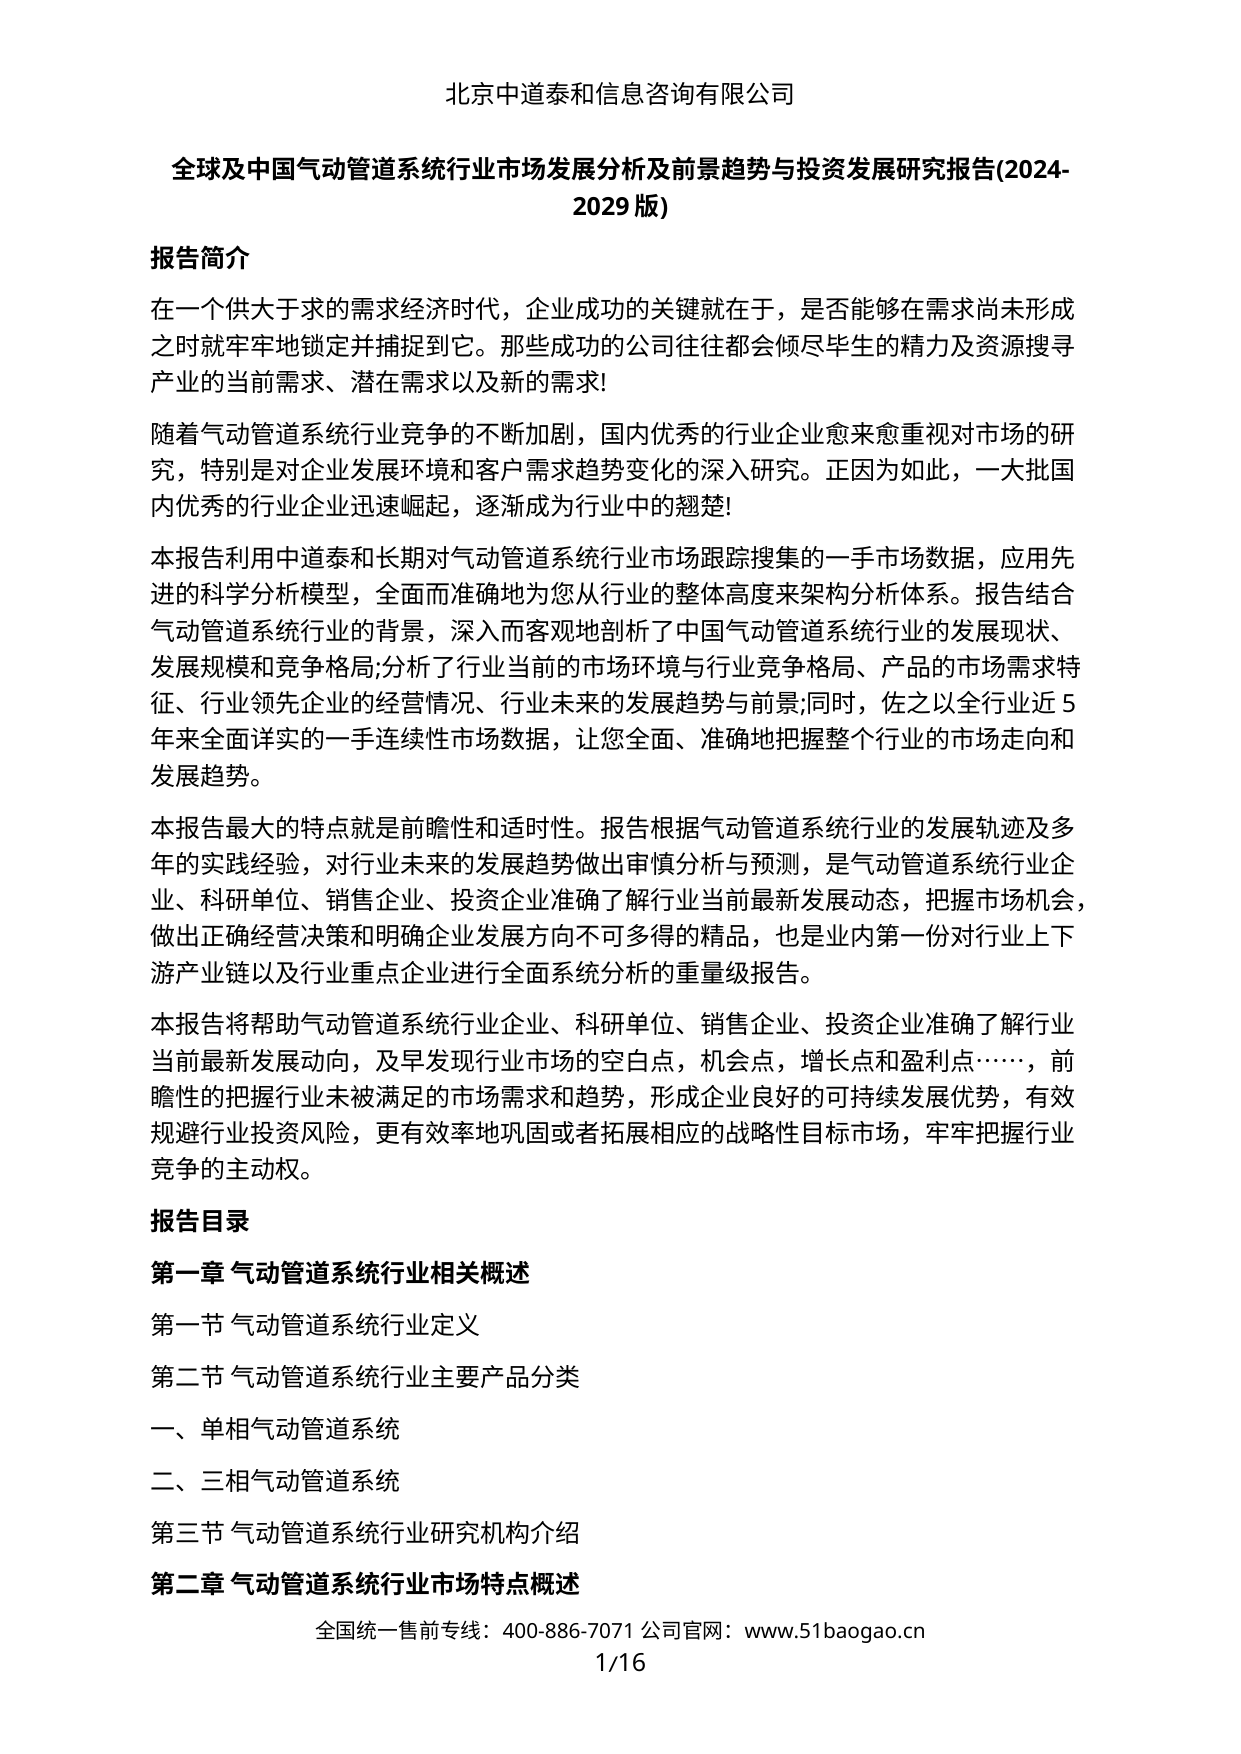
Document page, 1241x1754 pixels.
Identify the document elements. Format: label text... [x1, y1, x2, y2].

text 一、单相气动管道系统 [150, 1409, 1090, 1446]
text 本报告利用中道泰和长期对气动管道系统行业市场跟踪搜集的一手市场数据，应用先进的科学分析模型，全面而准确地为您从行业的整体高度来架构分析体系。报告结合气动管道系统行业的背景，深入而客观地剖析了中国气动管道系统行业的发展现状、发展规模和竞争格局;分析了行业当前的市场环境与行业竞争格局、产品的市场需求特征、行业领先企业的经营情况、行业未来的发展趋势与前景;同时，佐之以全行业近5年来全面详实的一手连续性市场数据，让您全面、准确地把握整个行业的市场走向和发展趋势。 [150, 539, 1090, 792]
text 第三节 气动管道系统行业研究机构介绍 [150, 1513, 1090, 1549]
text 本报告将帮助气动管道系统行业企业、科研单位、销售企业、投资企业准确了解行业当前最新发展动向，及早发现行业市场的空白点，机会点，增长点和盈利点……，前瞻性的把握行业未被满足的市场需求和趋势，形成企业良好的可持续发展优势，有效规避行业投资风险，更有效率地巩固或者拓展相应的战略性目标市场，牢牢把握行业竞争的主动权。 [150, 1005, 1090, 1186]
text 报告简介 [150, 238, 1090, 274]
text 全球及中国气动管道系统行业市场发展分析及前景趋势与投资发展研究报告(2024-2029版) [150, 150, 1090, 222]
text 本报告最大的特点就是前瞻性和适时性。报告根据气动管道系统行业的发展轨迹及多年的实践经验，对行业未来的发展趋势做出审慎分析与预测，是气动管道系统行业企业、科研单位、销售企业、投资企业准确了解行业当前最新发展动态，把握市场机会，做出正确经营决策和明确企业发展方向不可多得的精品，也是业内第一份对行业上下游产业链以及行业重点企业进行全面系统分析的重量级报告。 [150, 808, 1090, 989]
text 第二章 气动管道系统行业市场特点概述 [150, 1565, 1090, 1601]
text 随着气动管道系统行业竞争的不断加剧，国内优秀的行业企业愈来愈重视对市场的研究，特别是对企业发展环境和客户需求趋势变化的深入研究。正因为如此，一大批国内优秀的行业企业迅速崛起，逐渐成为行业中的翘楚! [150, 414, 1090, 523]
text 在一个供大于求的需求经济时代，企业成功的关键就在于，是否能够在需求尚未形成之时就牢牢地锁定并捕捉到它。那些成功的公司往往都会倾尽毕生的精力及资源搜寻产业的当前需求、潜在需求以及新的需求! [150, 290, 1090, 399]
text 报告目录 [150, 1202, 1090, 1238]
text 第一节 气动管道系统行业定义 [150, 1306, 1090, 1342]
text 二、三相气动管道系统 [150, 1461, 1090, 1497]
text 第一章 气动管道系统行业相关概述 [150, 1254, 1090, 1290]
text 第二节 气动管道系统行业主要产品分类 [150, 1357, 1090, 1394]
